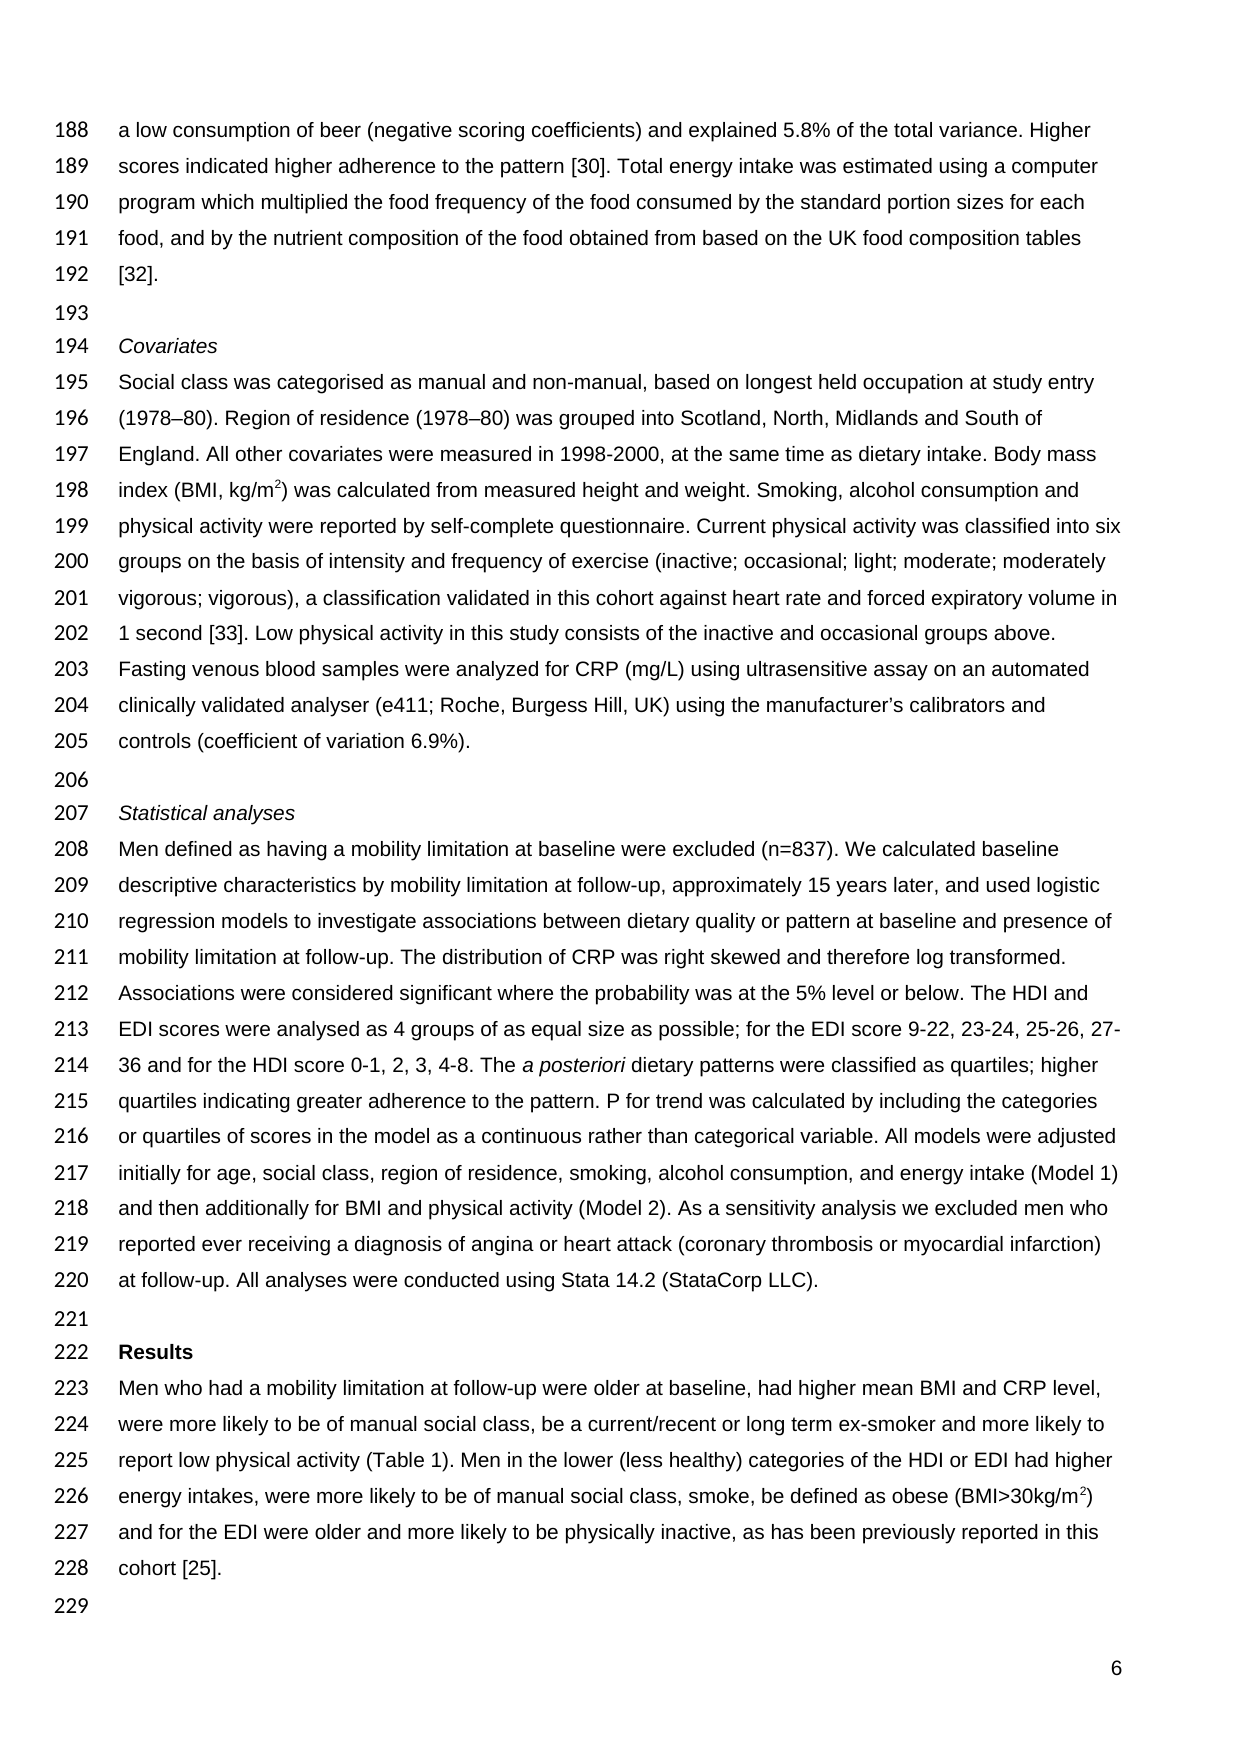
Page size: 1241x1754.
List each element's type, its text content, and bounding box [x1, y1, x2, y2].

text Covariates [118, 334, 1122, 358]
text Men who had a mobility limitation at follow-up were older at baseline, had higher mean BMI and CRP level, were more likely to be of manual social class, be a current/recent or long term ex-smoker and more likely to report low physical activity (Table 1). Men in the lower (less healthy) categories of the HDI or EDI had higher energy intakes, were more likely to be of manual social class, smoke, be defined as obese (BMI>30kg/m2) and for the EDI were older and more likely to be physically inactive, as has been previously reported in this cohort [25]. [118, 1376, 1122, 1579]
text Social class was categorised as manual and non-manual, based on longest held occupation at study entry (1978–80). Region of residence (1978–80) was grouped into Scotland, North, Midlands and South of England. All other covariates were measured in 1998-2000, at the same time as dietary intake. Body mass index (BMI, kg/m2) was calculated from measured height and weight. Smoking, alcohol consumption and physical activity were reported by self-complete questionnaire. Current physical activity was classified into six groups on the basis of intensity and frequency of exercise (inactive; occasional; light; moderate; moderately vigorous; vigorous), a classification validated in this cohort against heart rate and forced expiratory volume in 1 second [33]. Low physical activity in this study consists of the inactive and occasional groups above. Fasting venous blood samples were analyzed for CRP (mg/L) using ultrasensitive assay on an automated clinically validated analyser (e411; Roche, Burgess Hill, UK) using the manufacturer’s calibrators and controls (coefficient of variation 6.9%). [118, 370, 1122, 753]
text Statistical analyses [118, 801, 1122, 825]
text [118, 118, 1122, 286]
text Results [118, 1340, 1122, 1364]
text Men defined as having a mobility limitation at baseline were excluded (n=837). We calculated baseline descriptive characteristics by mobility limitation at follow-up, approximately 15 years later, and used logistic regression models to investigate associations between dietary quality or pattern at baseline and presence of mobility limitation at follow-up. The distribution of CRP was right skewed and therefore log transformed. Associations were considered significant where the probability was at the 5% level or below. The HDI and EDI scores were analysed as 4 groups of as equal size as possible; for the EDI score 9-22, 23-24, 25-26, 27-36 and for the HDI score 0-1, 2, 3, 4-8. The a posteriori dietary patterns were classified as quartiles; higher quartiles indicating greater adherence to the pattern. P for trend was calculated by including the categories or quartiles of scores in the model as a continuous rather than categorical variable. All models were adjusted initially for age, social class, region of residence, smoking, alcohol consumption, and energy intake (Model 1) and then additionally for BMI and physical activity (Model 2). As a sensitivity analysis we excluded men who reported ever receiving a diagnosis of angina or heart attack (coronary thrombosis or myocardial infarction) at follow-up. All analyses were conducted using Stata 14.2 (StataCorp LLC). [118, 837, 1122, 1292]
